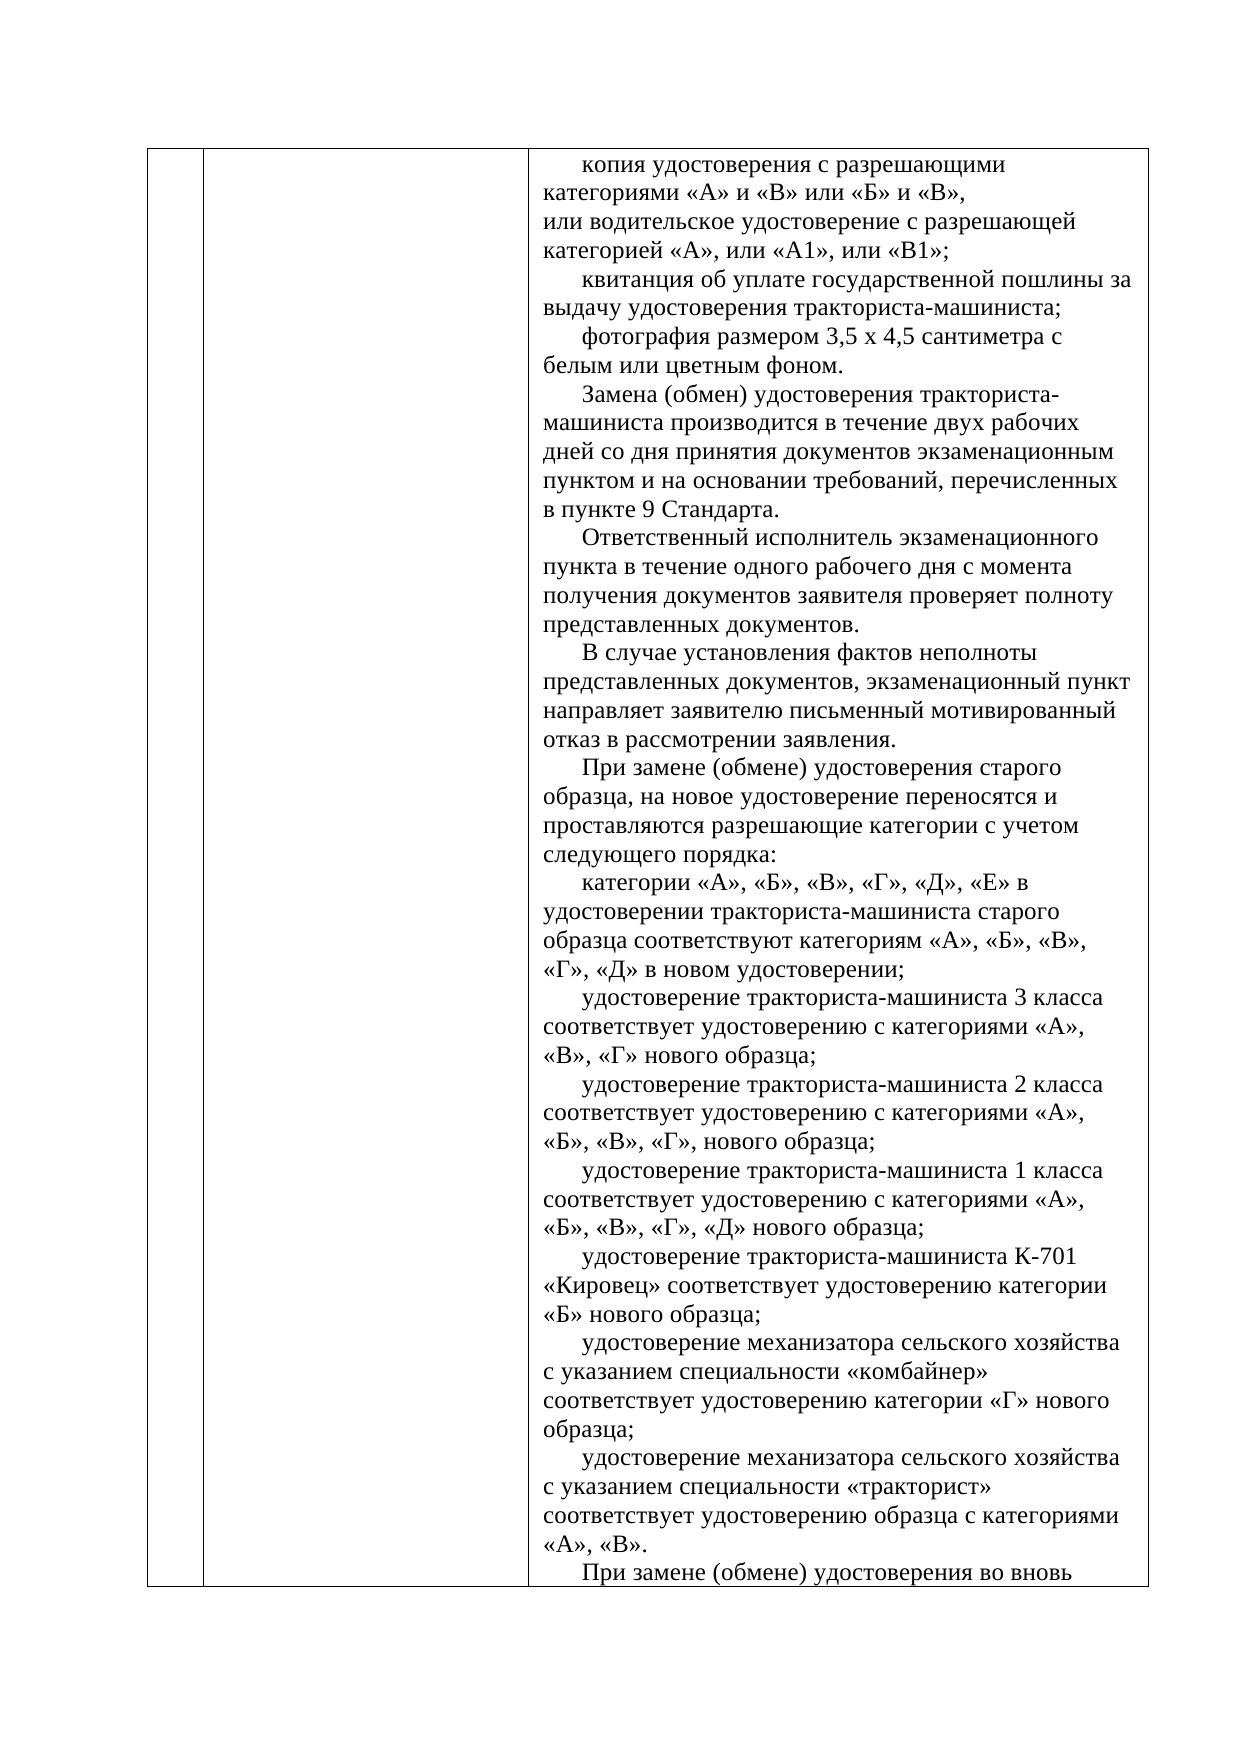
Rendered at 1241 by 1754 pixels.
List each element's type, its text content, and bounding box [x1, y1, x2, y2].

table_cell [204, 149, 528, 1586]
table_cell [529, 149, 1148, 1586]
table_cell 5 [148, 149, 203, 1586]
